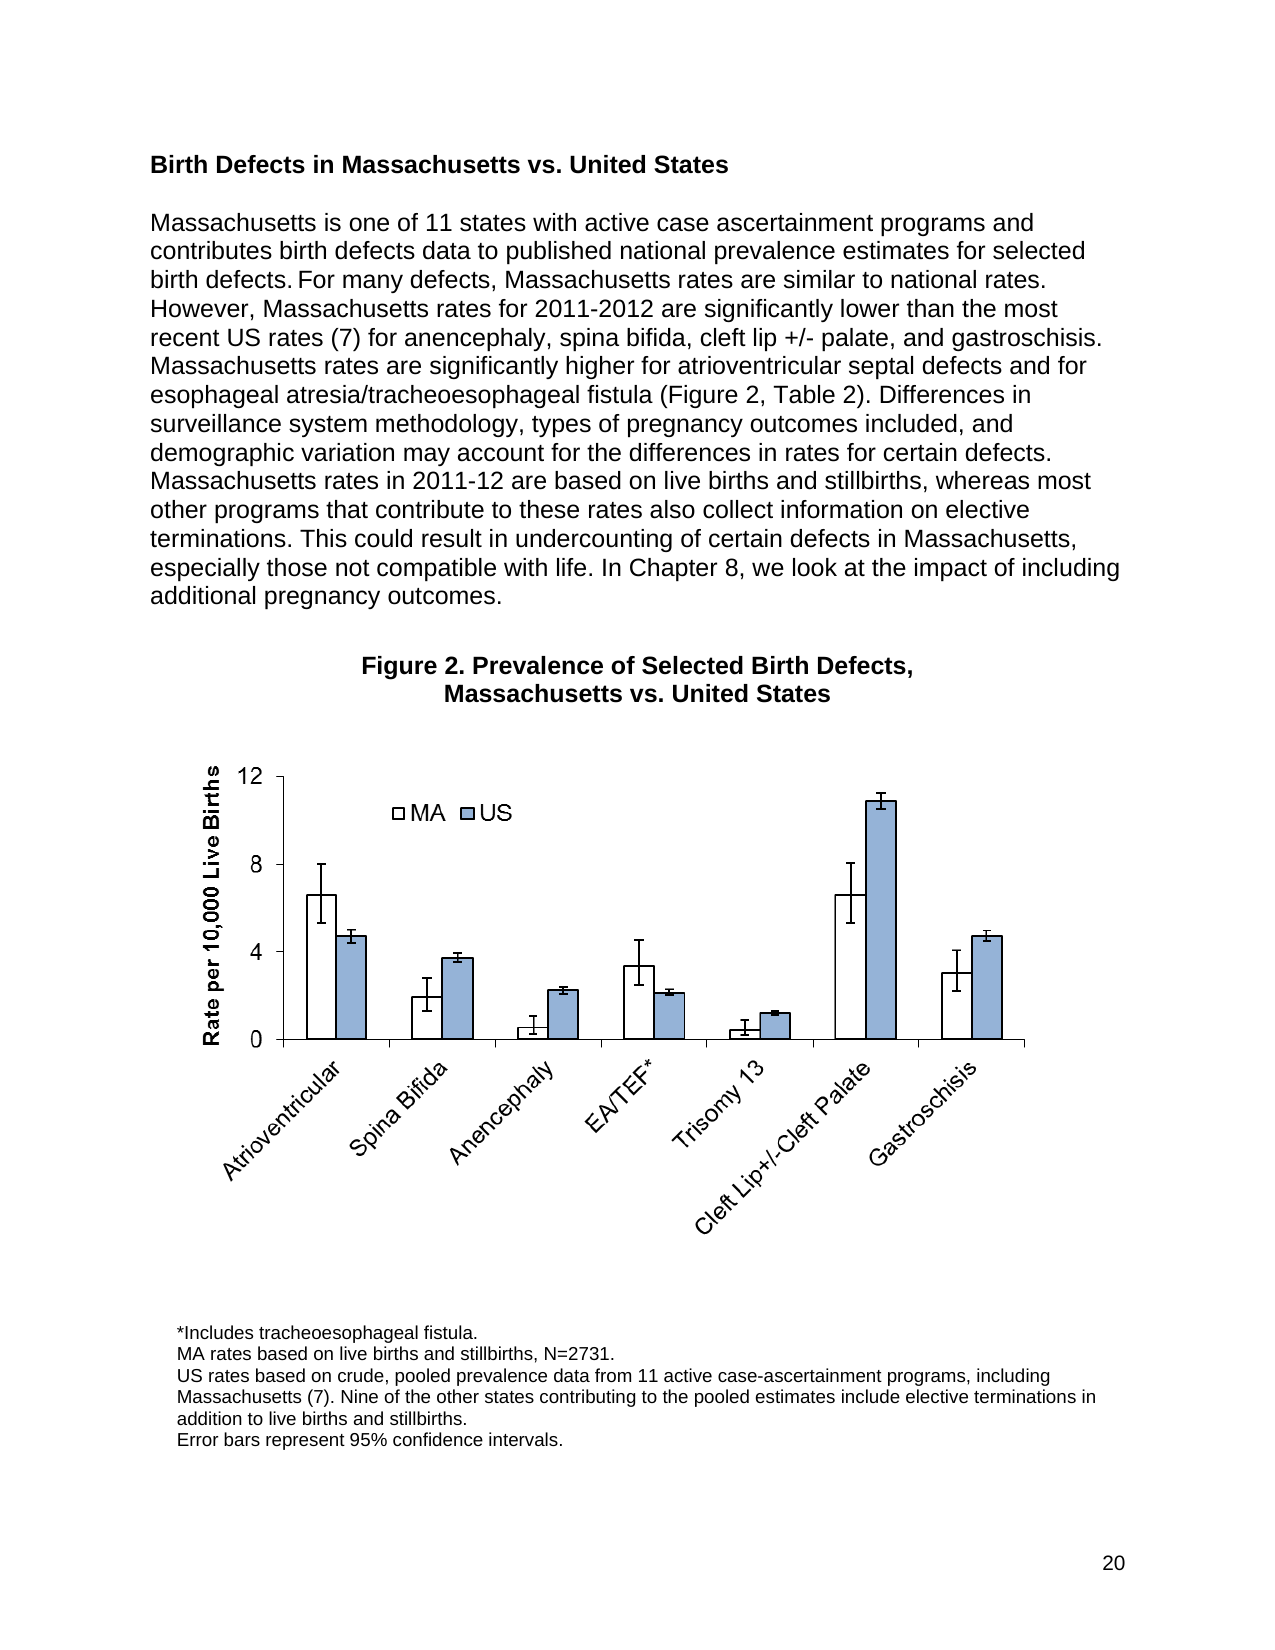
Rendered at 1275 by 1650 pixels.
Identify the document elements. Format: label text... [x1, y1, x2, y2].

text Massachusetts is one of 11 states with active case ascertainment programs and contributes birth defects data to published national prevalence estimates for selected birth defects. For many defects, Massachusetts rates are similar to national rates. However, Massachusetts rates for 2011-2012 are significantly lower than the most recent US rates (7) for anencephaly, spina bifida, cleft lip +/- palate, and gastroschisis. Massachusetts rates are significantly higher for atrioventricular septal defects and for esophageal atresia/tracheoesophageal fistula (Figure 2, Table 2). Differences in surveillance system methodology, types of pregnancy outcomes included, and demographic variation may account for the differences in rates for certain defects. Massachusetts rates in 2011-12 are based on live births and stillbirths, whereas most other programs that contribute to these rates also collect information on elective terminations. This could result in undercounting of certain defects in Massachusetts, especially those not compatible with life. In Chapter 8, we look at the impact of including additional pregnancy outcomes. [150, 207, 1125, 610]
text Massachusetts vs. United States [150, 679, 1125, 708]
text MA rates based on live births and stillbirths, N=2731. [177, 1343, 1125, 1364]
text Error bars represent 95% confidence intervals. [177, 1429, 1125, 1451]
picture [158, 737, 1117, 1300]
text Figure 2. Prevalence of Selected Birth Defects, [150, 651, 1125, 679]
text *Includes tracheoesophageal fistula. [177, 1321, 1125, 1343]
text US rates based on crude, pooled prevalence data from 11 active case-ascertainment programs, including Massachusetts (7). Nine of the other states contributing to the pooled estimates include elective terminations in addition to live births and stillbirths. [177, 1364, 1125, 1429]
text Birth Defects in Massachusetts vs. United States [150, 150, 1125, 179]
